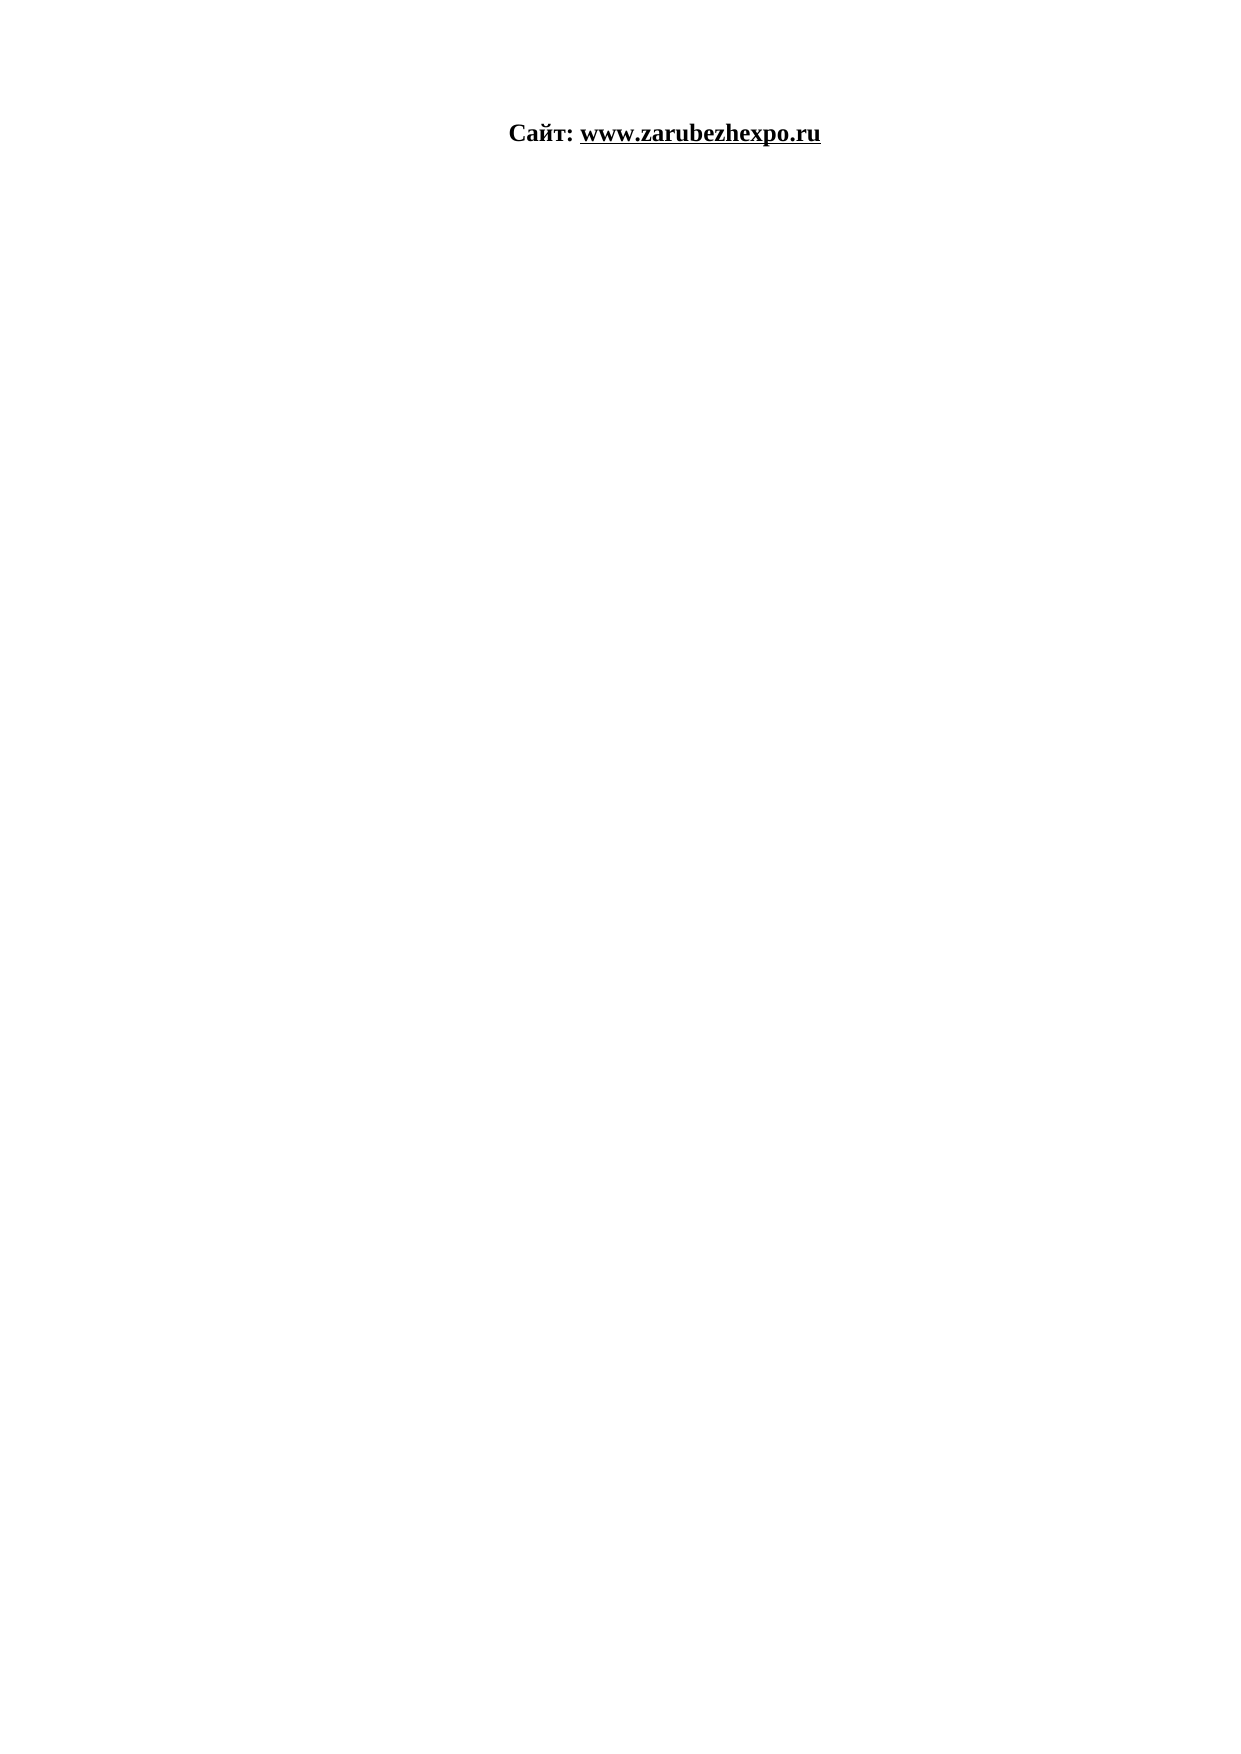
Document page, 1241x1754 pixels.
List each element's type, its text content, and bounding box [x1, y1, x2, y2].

text Сайт: www.zarubezhexpo.ru [177, 118, 1152, 147]
